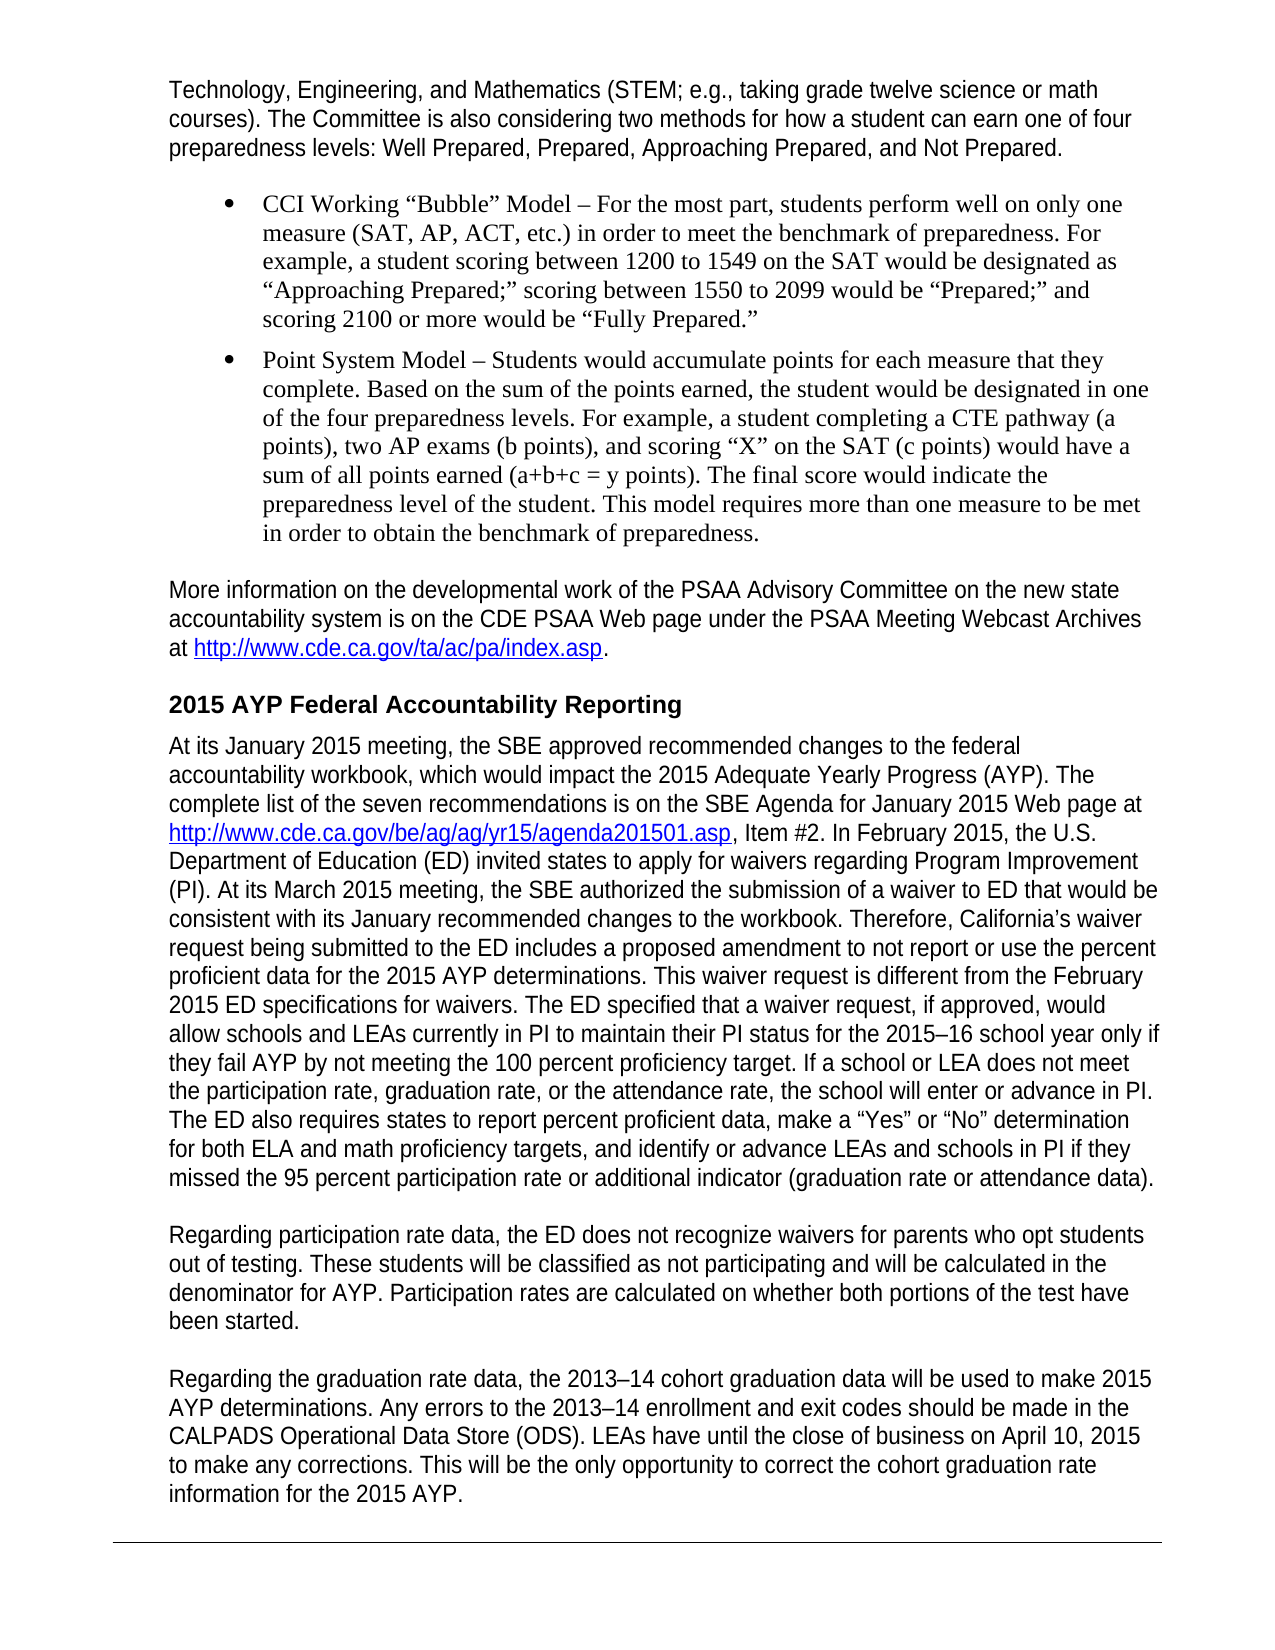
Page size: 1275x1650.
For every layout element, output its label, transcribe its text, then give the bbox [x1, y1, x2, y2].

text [169, 75, 1162, 161]
list Point System Model – Students would accumulate points for each measure that they complete. Based on the sum of the points earned, the student would be designated in one of the four preparedness levels. For example, a student completing a CTE pathway (a points), two AP exams (b points), and scoring “X” on the SAT (c points) would have a sum of all points earned (a+b+c = y points). The final score would indicate the preparedness level of the student. This model requires more than one measure to be met in order to obtain the benchmark of preparedness. [225, 345, 1162, 546]
text At its January 2015 meeting, the SBE approved recommended changes to the federal accountability workbook, which would impact the 2015 Adequate Yearly Progress (AYP). The complete list of the seven recommendations is on the SBE Agenda for January 2015 Web page at http://www.cde.ca.gov/be/ag/ag/yr15/agenda201501.asp, Item #2. In February 2015, the U.S. Department of Education (ED) invited states to apply for waivers regarding Program Improvement (PI). At its March 2015 meeting, the SBE authorized the submission of a waiver to ED that would be consistent with its January recommended changes to the workbook. Therefore, California’s waiver request being submitted to the ED includes a proposed amendment to not report or use the percent proficient data for the 2015 AYP determinations. This waiver request is different from the February 2015 ED specifications for waivers. The ED specified that a waiver request, if approved, would allow schools and LEAs currently in PI to maintain their PI status for the 2015–16 school year only if they fail AYP by not meeting the 100 percent proficiency target. If a school or LEA does not meet the participation rate, graduation rate, or the attendance rate, the school will enter or advance in PI. The ED also requires states to report percent proficient data, make a “Yes” or “No” determination for both ELA and math proficiency targets, and identify or advance LEAs and schools in PI if they missed the 95 percent participation rate or additional indicator (graduation rate or attendance data). [169, 731, 1162, 1191]
text More information on the developmental work of the PSAA Advisory Committee on the new state accountability system is on the CDE PSAA Web page under the PSAA Meeting Webcast Archives at http://www.cde.ca.gov/ta/ac/pa/index.asp. [169, 575, 1162, 661]
text Regarding the graduation rate data, the 2013–14 cohort graduation data will be used to make 2015 AYP determinations. Any errors to the 2013–14 enrollment and exit codes should be made in the CALPADS Operational Data Store (ODS). LEAs have until the close of business on April 10, 2015 to make any corrections. This will be the only opportunity to correct the cohort graduation rate information for the 2015 AYP. [169, 1364, 1162, 1508]
text Regarding participation rate data, the ED does not recognize waivers for parents who opt students out of testing. These students will be classified as not participating and will be calculated in the denominator for AYP. Participation rates are calculated on whether both portions of the test have been started. [169, 1220, 1162, 1335]
subtitle 2015 AYP Federal Accountability Reporting [169, 690, 1162, 719]
list CCI Working “Bubble” Model – For the most part, students perform well on only one measure (SAT, AP, ACT, etc.) in order to meet the benchmark of preparedness. For example, a student scoring between 1200 to 1549 on the SAT would be designated as “Approaching Prepared;” scoring between 1550 to 2099 would be “Prepared;” and scoring 2100 or more would be “Fully Prepared.” [225, 189, 1162, 333]
